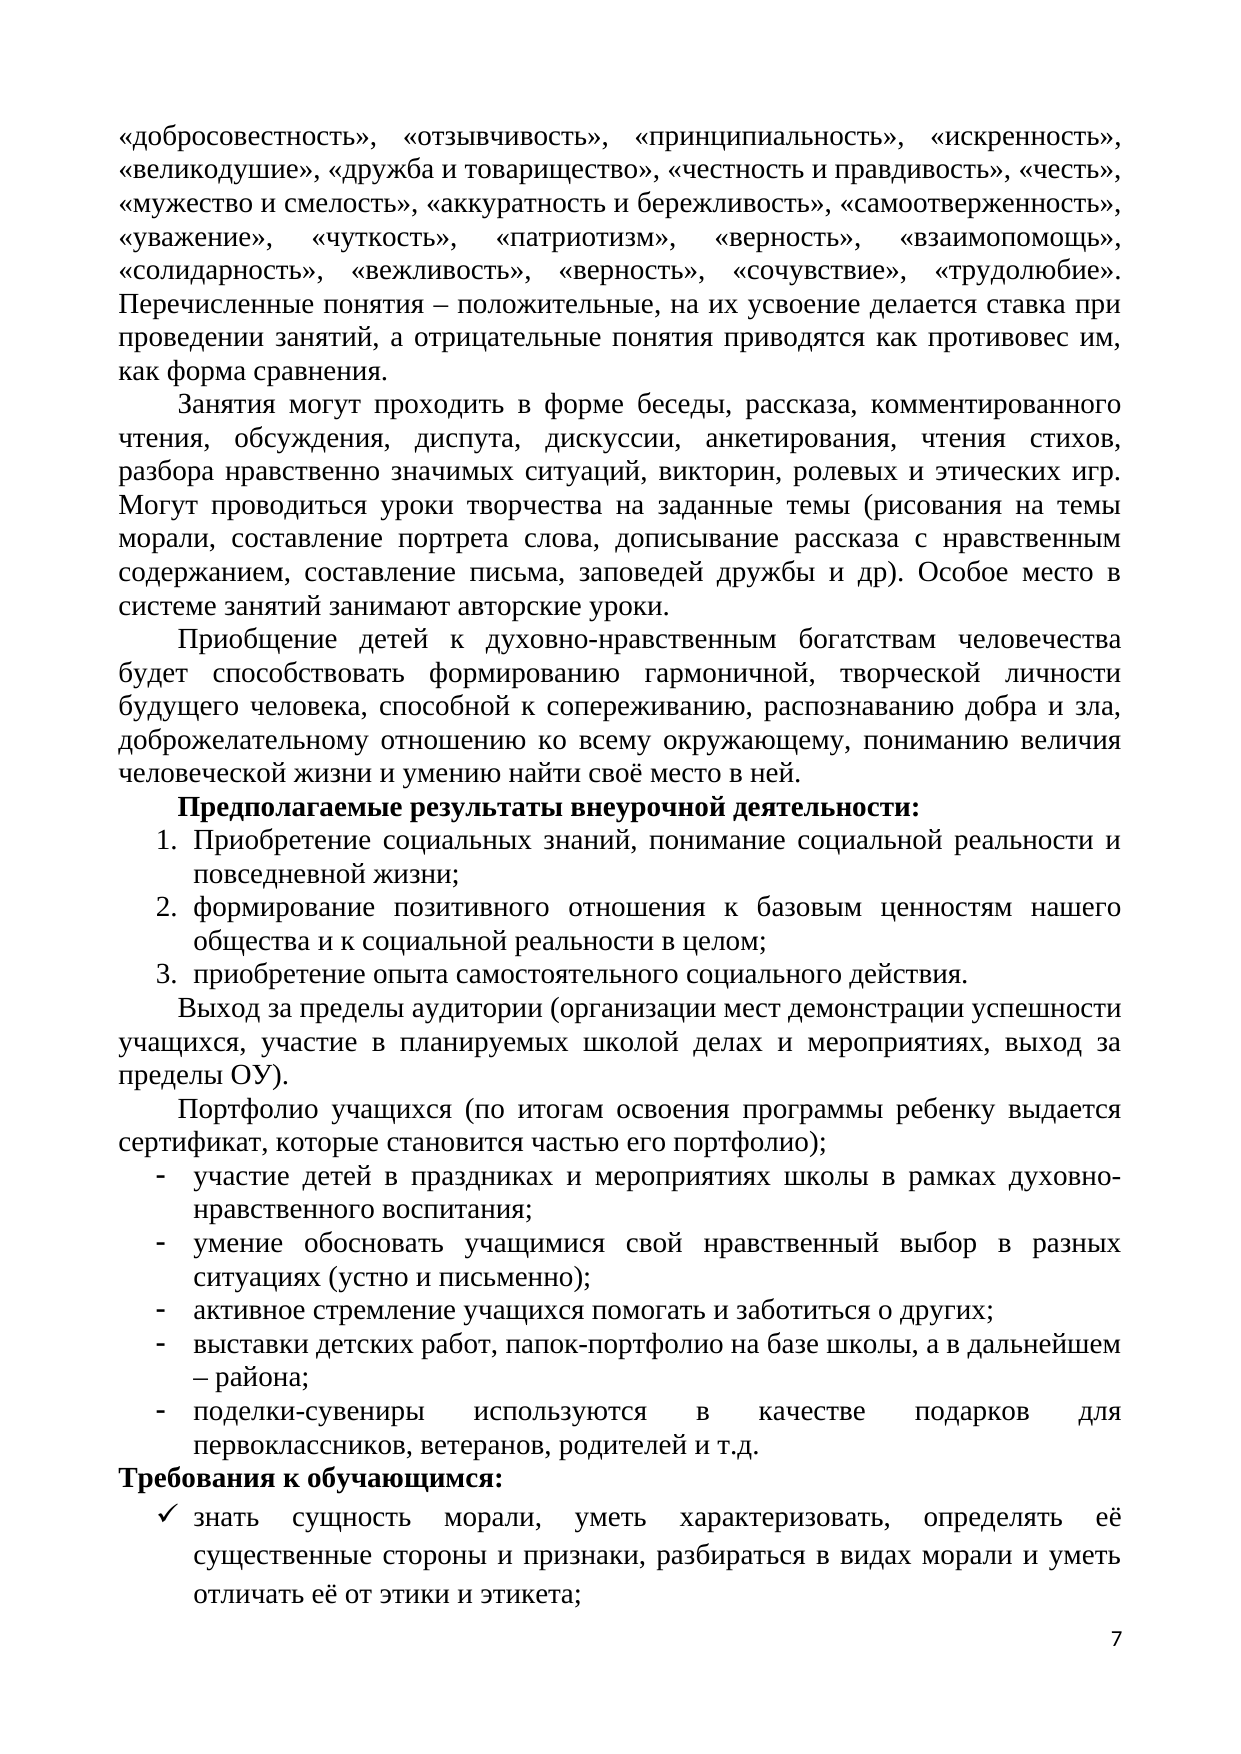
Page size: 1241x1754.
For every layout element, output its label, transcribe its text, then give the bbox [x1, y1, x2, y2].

text Портфолио учащихся (по итогам освоения программы ребенку выдается сертификат, которые становится частью его портфолио); [118, 1091, 1122, 1158]
list поделки-сувениры используются в качестве подарков для первоклассников, ветеранов, родителей и т.д. [156, 1393, 1122, 1460]
list Приобретение социальных знаний, понимание социальной реальности и повседневной жизни; [156, 822, 1122, 889]
list приобретение опыта самостоятельного социального действия. [156, 957, 1122, 990]
list формирование позитивного отношения к базовым ценностям нашего общества и к социальной реальности в целом; [156, 889, 1122, 957]
text Выход за пределы аудитории (организации мест демонстрации успешности учащихся, участие в планируемых школой делах и мероприятиях, выход за пределы ОУ). [118, 990, 1122, 1091]
list умение обосновать учащимися свой нравственный выбор в разных ситуациях (устно и письменно); [156, 1225, 1122, 1292]
list участие детей в праздниках и мероприятиях школы в рамках духовно-нравственного воспитания; [156, 1158, 1122, 1225]
text Приобщение детей к духовно-нравственным богатствам человечества будет способствовать формированию гармоничной, творческой личности будущего человека, способной к сопереживанию, распознаванию добра и зла, доброжелательному отношению ко всему окружающему, пониманию величия человеческой жизни и умению найти своё место в ней. [118, 621, 1122, 789]
list знать сущность морали, уметь характеризовать, определять её существенные стороны и признаки, разбираться в видах морали и уметь отличать её от этики и этикета; [156, 1499, 1122, 1609]
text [118, 118, 1122, 386]
list выставки детских работ, папок-портфолио на базе школы, а в дальнейшем – района; [156, 1326, 1122, 1393]
text Требования к обучающимся: [118, 1460, 1122, 1494]
list активное стремление учащихся помогать и заботиться о других; [156, 1292, 1122, 1326]
text Занятия могут проходить в форме беседы, рассказа, комментированного чтения, обсуждения, диспута, дискуссии, анкетирования, чтения стихов, разбора нравственно значимых ситуаций, викторин, ролевых и этических игр. Могут проводиться уроки творчества на заданные темы (рисования на темы морали, составление портрета слова, дописывание рассказа с нравственным содержанием, составление письма, заповедей дружбы и др). Особое место в системе занятий занимают авторские уроки. [118, 386, 1122, 621]
text Предполагаемые результаты внеурочной деятельности: [118, 789, 1122, 822]
